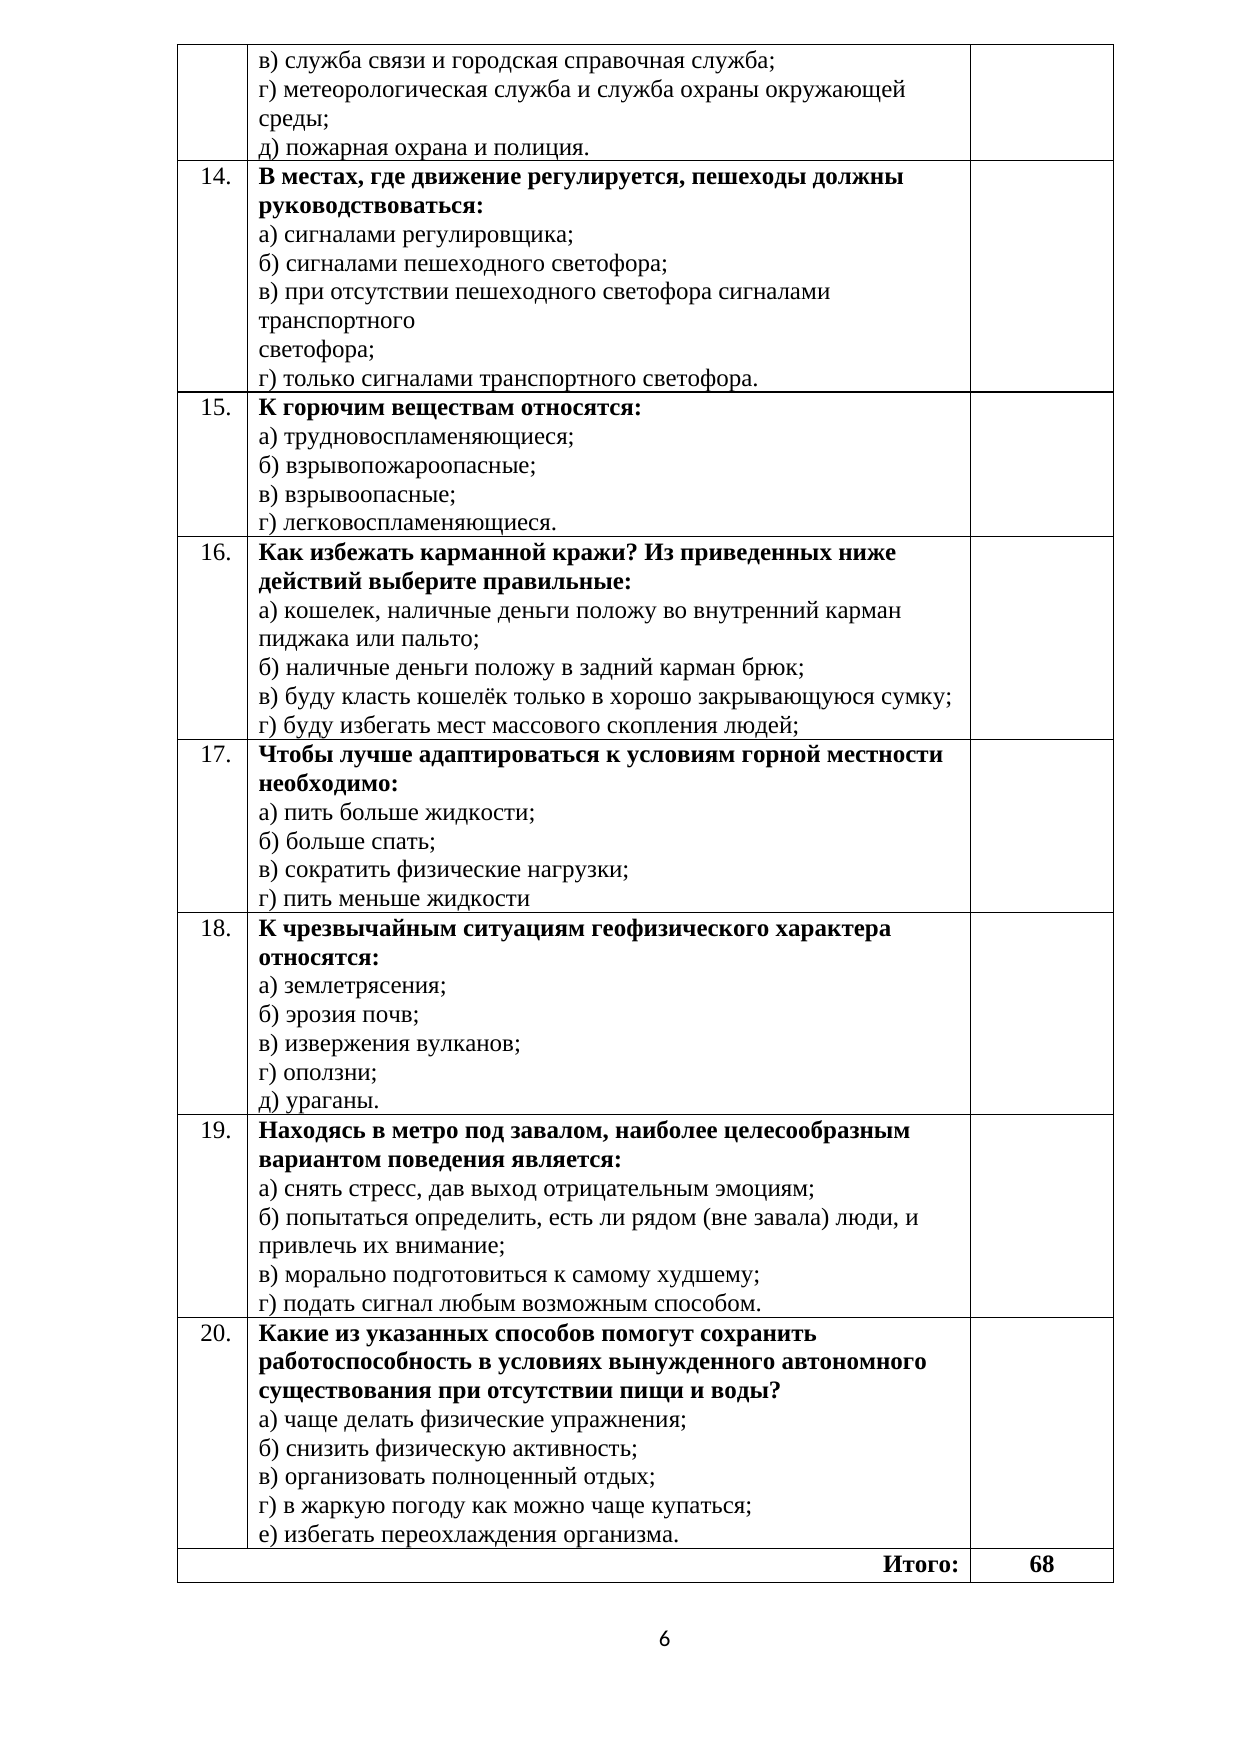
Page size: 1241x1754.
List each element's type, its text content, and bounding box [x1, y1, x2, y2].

table_cell Какие из указанных способов помогут сохранить работоспособность в условиях вынужденного автономного существования при отсутствии пищи и воды? а) чаще делать физические упражнения; б) снизить физическую активность; в) организовать полноценный отдых; г) в жаркую погоду как можно чаще купаться; е) избегать переохлаждения организма. [248, 1318, 970, 1548]
table_cell [971, 913, 1113, 1114]
table_cell [178, 537, 247, 738]
table_cell В местах, где движение регулируется, пешеходы должны руководствоваться: а) сигналами регулировщика; б) сигналами пешеходного светофора; в) при отсутствии пешеходного светофора сигналами транспортного светофора; г) только сигналами транспортного светофора. [248, 161, 970, 391]
table_cell [971, 393, 1113, 536]
table_cell [971, 45, 1113, 160]
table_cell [248, 45, 970, 160]
table_cell [971, 740, 1113, 912]
table_cell [971, 1318, 1113, 1548]
table_cell [178, 1318, 247, 1548]
table_cell [178, 1115, 247, 1317]
table_cell К горючим веществам относятся: а) трудновоспламеняющиеся; б) взрывопожароопасные; в) взрывоопасные; г) легковоспламеняющиеся. [248, 393, 970, 536]
table_cell [178, 393, 247, 536]
table_cell 68 [971, 1549, 1113, 1582]
table_cell [178, 913, 247, 1114]
table_cell [971, 161, 1113, 391]
table_cell Как избежать карманной кражи? Из приведенных ниже действий выберите правильные: а) кошелек, наличные деньги положу во внутренний карман пиджака или пальто; б) наличные деньги положу в задний карман брюк; в) буду класть кошелёк только в хорошо закрывающуюся сумку; г) буду избегать мест массового скопления людей; [248, 537, 970, 738]
table_cell Итого: [178, 1549, 970, 1582]
table_cell [178, 45, 247, 160]
table_cell [178, 740, 247, 912]
table_cell Чтобы лучше адаптироваться к условиям горной местности необходимо: а) пить больше жидкости; б) больше спать; в) сократить физические нагрузки; г) пить меньше жидкости [248, 740, 970, 912]
table_cell Находясь в метро под завалом, наиболее целесообразным вариантом поведения является: а) снять стресс, дав выход отрицательным эмоциям; б) попытаться определить, есть ли рядом (вне завала) люди, и привлечь их внимание; в) морально подготовиться к самому худшему; г) подать сигнал любым возможным способом. [248, 1115, 970, 1317]
table_cell [971, 1115, 1113, 1317]
table_cell [178, 161, 247, 391]
table_cell [971, 537, 1113, 738]
table_cell К чрезвычайным ситуациям геофизического характера относятся: а) землетрясения; б) эрозия почв; в) извержения вулканов; г) оползни; д) ураганы. [248, 913, 970, 1114]
